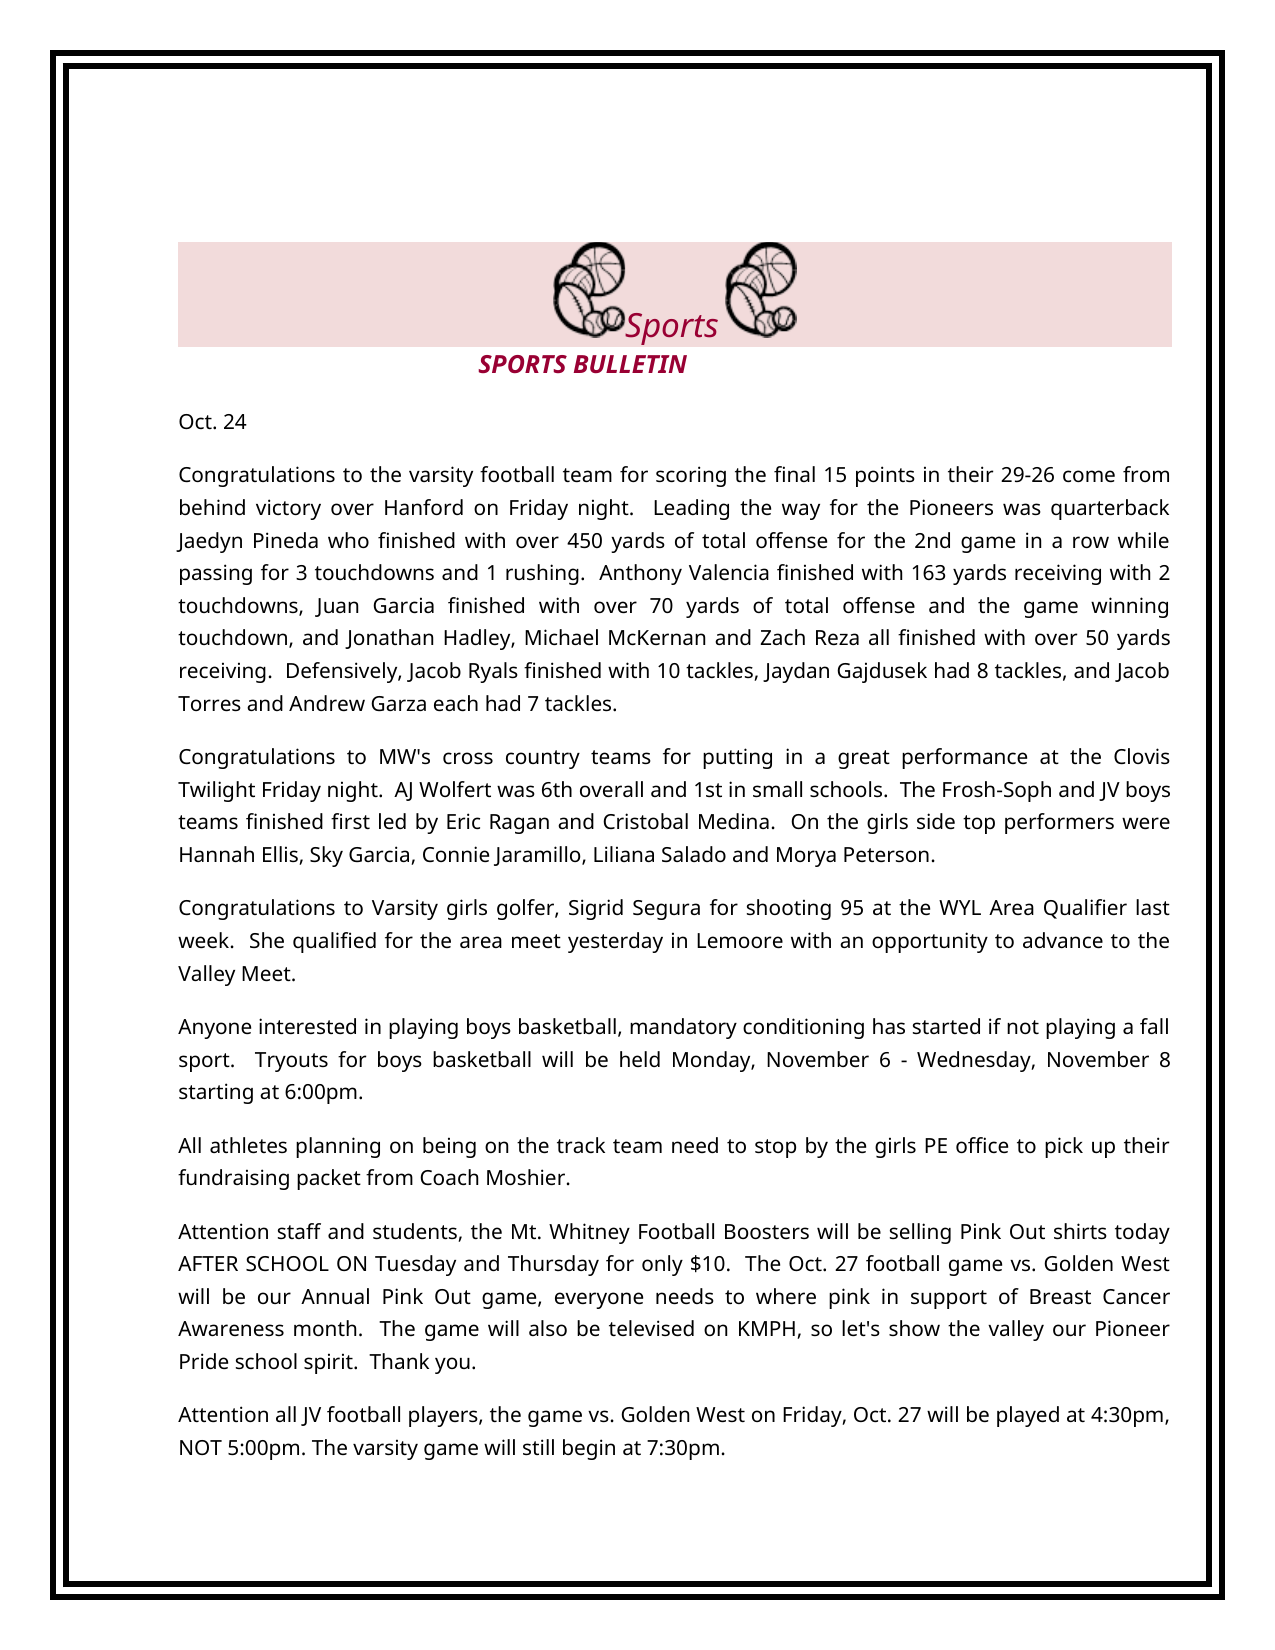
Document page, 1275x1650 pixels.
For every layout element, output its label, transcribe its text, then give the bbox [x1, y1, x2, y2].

text Congratulations to Varsity girls golfer, Sigrid Segura for shooting 95 at the WYL Area Qualifier last week. She qualified for the area meet yesterday in Lemoore with an opportunity to advance to the Valley Meet. [178, 893, 1172, 987]
text All athletes planning on being on the track team need to stop by the girls PE office to pick up their fundraising packet from Coach Moshier. [178, 1131, 1172, 1192]
text SPORTS BULLETIN [178, 347, 1172, 381]
text Congratulations to MW's cross country teams for putting in a great performance at the Clovis Twilight Friday night. AJ Wolfert was 6th overall and 1st in small schools. The Frosh-Soph and JV boys teams finished first led by Eric Ragan and Cristobal Medina. On the girls side top performers were Hannah Ellis, Sky Garcia, Connie Jaramillo, Liliana Salado and Morya Peterson. [178, 742, 1172, 868]
picture [725, 242, 797, 338]
text Attention all JV football players, the game vs. Golden West on Friday, Oct. 27 will be played at 4:30pm, NOT 5:00pm. The varsity game will still begin at 7:30pm. [178, 1401, 1172, 1462]
text Oct. 24 [178, 407, 1172, 436]
text Attention staff and students, the Mt. Whitney Football Boosters will be selling Pink Out shirts today AFTER SCHOOL ON Tuesday and Thursday for only $10. The Oct. 27 football game vs. Golden West will be our Annual Pink Out game, everyone needs to where pink in support of Breast Cancer Awareness month. The game will also be televised on KMPH, so let's show the valley our Pioneer Pride school spirit. Thank you. [178, 1217, 1172, 1376]
text Congratulations to the varsity football team for scoring the final 15 points in their 29-26 come from behind victory over Hanford on Friday night. Leading the way for the Pioneers was quarterback Jaedyn Pineda who finished with over 450 yards of total offense for the 2nd game in a row while passing for 3 touchdowns and 1 rushing. Anthony Valencia finished with 163 yards receiving with 2 touchdowns, Juan Garcia finished with over 70 yards of total offense and the game winning touchdown, and Jonathan Hadley, Michael McKernan and Zach Reza all finished with over 50 yards receiving. Defensively, Jacob Ryals finished with 10 tackles, Jaydan Gajdusek had 8 tackles, and Jacob Torres and Andrew Garza each had 7 tackles. [178, 461, 1172, 717]
text Sports [178, 242, 1172, 347]
text Anyone interested in playing boys basketball, mandatory conditioning has started if not playing a fall sport. Tryouts for boys basketball will be held Monday, November 6 - Wednesday, November 8 starting at 6:00pm. [178, 1012, 1172, 1106]
picture [553, 242, 625, 338]
